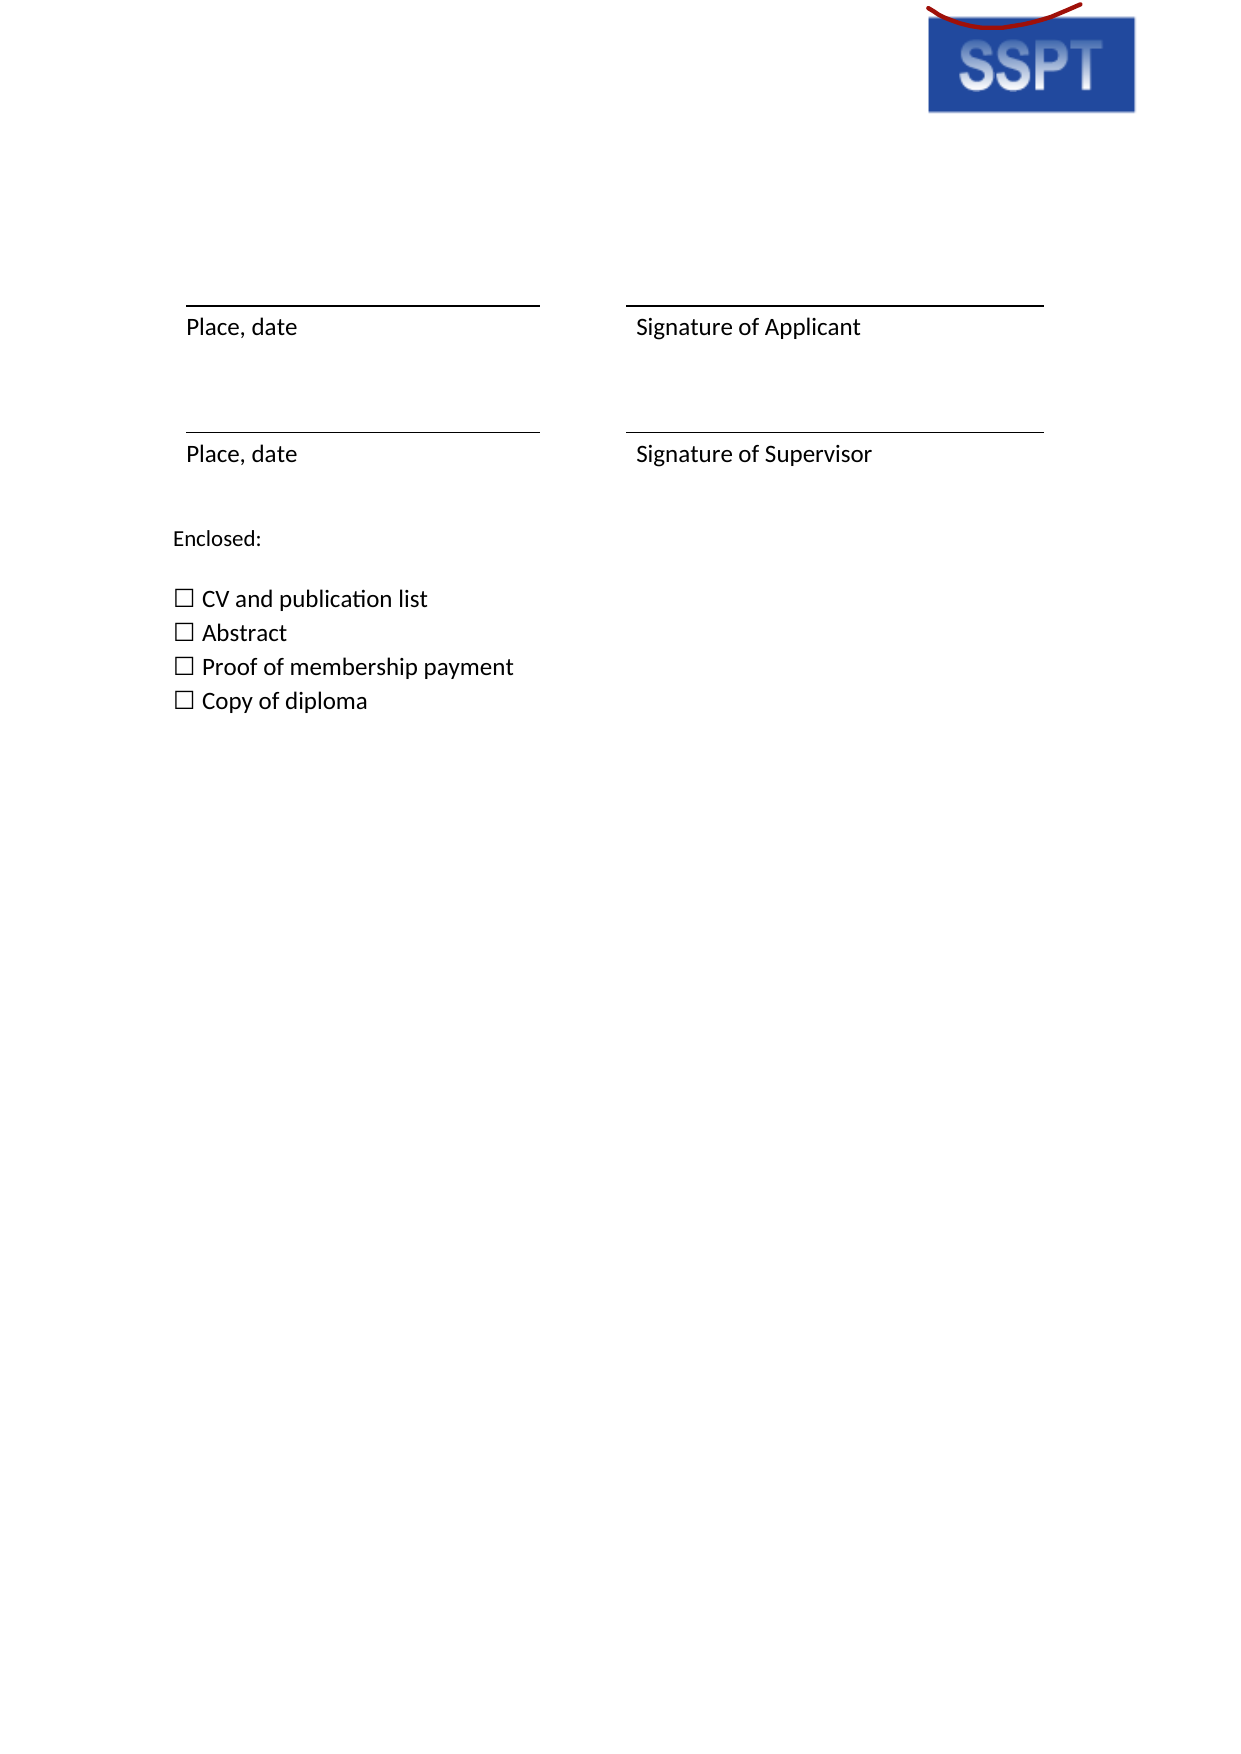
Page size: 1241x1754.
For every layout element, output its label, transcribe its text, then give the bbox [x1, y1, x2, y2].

text ☐ Copy of diploma [173, 683, 1069, 717]
text ☐ CV and publication list [173, 581, 1069, 615]
text ☐ Proof of membership payment [173, 649, 1069, 683]
text ☐ Abstract [173, 615, 1069, 649]
text Place, date Signature of Applicant [186, 311, 1069, 341]
text Enclosed: [173, 524, 1069, 553]
text Place, date Signature of Supervisor [186, 438, 1069, 468]
